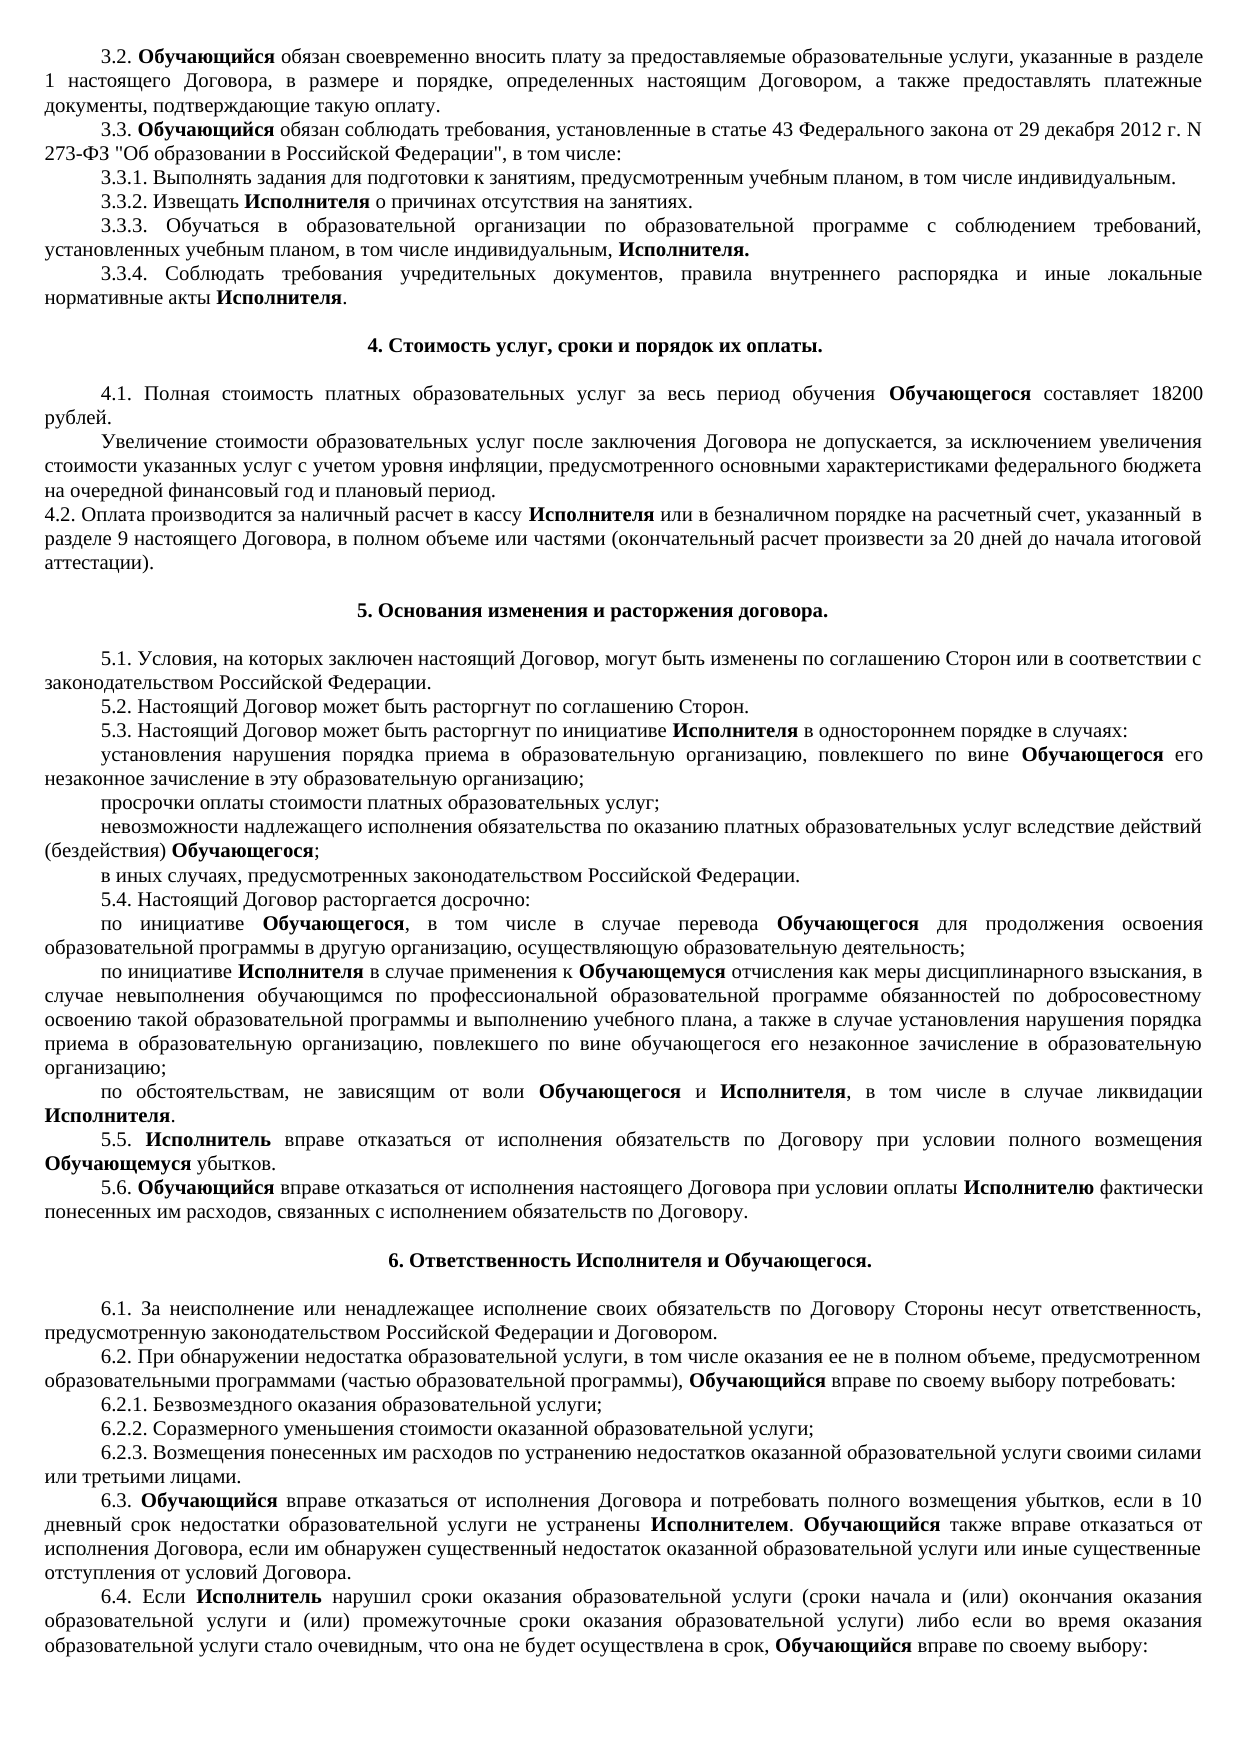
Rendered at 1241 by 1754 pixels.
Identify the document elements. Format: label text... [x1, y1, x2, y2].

text 3.3.2. Извещать Исполнителя о причинах отсутствия на занятиях. [44, 189, 1203, 213]
text по инициативе Обучающегося, в том числе в случае перевода Обучающегося для продолжения освоения образовательной программы в другую организацию, осуществляющую образовательную деятельность; [44, 911, 1203, 959]
text 4.1. Полная стоимость платных образовательных услуг за весь период обучения Обучающегося составляет 18200 рублей. [44, 381, 1203, 429]
text Увеличение стоимости образовательных услуг после заключения Договора не допускается, за исключением увеличения стоимости указанных услуг с учетом уровня инфляции, предусмотренного основными характеристиками федерального бюджета на очередной финансовый год и плановый период. [44, 429, 1203, 502]
text 5.6. Обучающийся вправе отказаться от исполнения настоящего Договора при условии оплаты Исполнителю фактически понесенных им расходов, связанных с исполнением обязательств по Договору. [44, 1175, 1203, 1223]
text 5. Основания изменения и расторжения договора. [44, 598, 1203, 622]
text 4.2. Оплата производится за наличный расчет в кассу Исполнителя или в безналичном порядке на расчетный счет, указанный в разделе 9 настоящего Договора, в полном объеме или частями (окончательный расчет произвести за 20 дней до начала итоговой аттестации). [44, 502, 1203, 574]
text по инициативе Исполнителя в случае применения к Обучающемуся отчисления как меры дисциплинарного взыскания, в случае невыполнения обучающимся по профессиональной образовательной программе обязанностей по добросовестному освоению такой образовательной программы и выполнению учебного плана, а также в случае установления нарушения порядка приема в образовательную организацию, повлекшего по вине обучающегося его незаконное зачисление в образовательную организацию; [44, 959, 1203, 1079]
text 5.3. Настоящий Договор может быть расторгнут по инициативе Исполнителя в одностороннем порядке в случаях: [44, 718, 1203, 742]
text 3.3.4. Соблюдать требования учредительных документов, правила внутреннего распорядка и иные локальные нормативные акты Исполнителя. [44, 261, 1203, 309]
text 6.4. Если Исполнитель нарушил сроки оказания образовательной услуги (сроки начала и (или) окончания оказания образовательной услуги и (или) промежуточные сроки оказания образовательной услуги) либо если во время оказания образовательной услуги стало очевидным, что она не будет осуществлена в срок, Обучающийся вправе по своему выбору: [44, 1584, 1203, 1657]
text 6.2.1. Безвозмездного оказания образовательной услуги; [44, 1392, 1203, 1416]
text просрочки оплаты стоимости платных образовательных услуг; [44, 790, 1203, 814]
text 5.2. Настоящий Договор может быть расторгнут по соглашению Сторон. [44, 694, 1203, 718]
text 6.2.2. Соразмерного уменьшения стоимости оказанной образовательной услуги; [44, 1416, 1203, 1440]
text 6.3. Обучающийся вправе отказаться от исполнения Договора и потребовать полного возмещения убытков, если в 10 дневный срок недостатки образовательной услуги не устранены Исполнителем. Обучающийся также вправе отказаться от исполнения Договора, если им обнаружен существенный недостаток оказанной образовательной услуги или иные существенные отступления от условий Договора. [44, 1488, 1203, 1584]
text 6. Ответственность Исполнителя и Обучающегося. [44, 1247, 1203, 1272]
text 3.3.3. Обучаться в образовательной организации по образовательной программе с соблюдением требований, установленных учебным планом, в том числе индивидуальным, Исполнителя. [44, 213, 1203, 261]
text 5.5. Исполнитель вправе отказаться от исполнения обязательств по Договору при условии полного возмещения Обучающемуся убытков. [44, 1127, 1203, 1175]
text 3.2. Обучающийся обязан своевременно вносить плату за предоставляемые образовательные услуги, указанные в разделе 1 настоящего Договора, в размере и порядке, определенных настоящим Договором, а также предоставлять платежные документы, подтверждающие такую оплату. [44, 44, 1203, 117]
text 3.3.1. Выполнять задания для подготовки к занятиям, предусмотренным учебным планом, в том числе индивидуальным. [44, 165, 1203, 189]
text 6.2.3. Возмещения понесенных им расходов по устранению недостатков оказанной образовательной услуги своими силами или третьими лицами. [44, 1440, 1203, 1488]
text 5.4. Настоящий Договор расторгается досрочно: [44, 887, 1203, 911]
text невозможности надлежащего исполнения обязательства по оказанию платных образовательных услуг вследствие действий (бездействия) Обучающегося; [44, 814, 1203, 862]
text 3.3. Обучающийся обязан соблюдать требования, установленные в статье 43 Федерального закона от 29 декабря 2012 г. N 273-ФЗ "Об образовании в Российской Федерации", в том числе: [44, 117, 1203, 165]
text 5.1. Условия, на которых заключен настоящий Договор, могут быть изменены по соглашению Сторон или в соответствии с законодательством Российской Федерации. [44, 646, 1203, 694]
text установления нарушения порядка приема в образовательную организацию, повлекшего по вине Обучающегося его незаконное зачисление в эту образовательную организацию; [44, 742, 1203, 790]
text по обстоятельствам, не зависящим от воли Обучающегося и Исполнителя, в том числе в случае ликвидации Исполнителя. [44, 1079, 1203, 1127]
text 6.2. При обнаружении недостатка образовательной услуги, в том числе оказания ее не в полном объеме, предусмотренном образовательными программами (частью образовательной программы), Обучающийся вправе по своему выбору потребовать: [44, 1344, 1203, 1392]
text 4. Стоимость услуг, сроки и порядок их оплаты. [44, 333, 1203, 357]
text 6.1. За неисполнение или ненадлежащее исполнение своих обязательств по Договору Стороны несут ответственность, предусмотренную законодательством Российской Федерации и Договором. [44, 1296, 1203, 1344]
text в иных случаях, предусмотренных законодательством Российской Федерации. [44, 862, 1203, 887]
